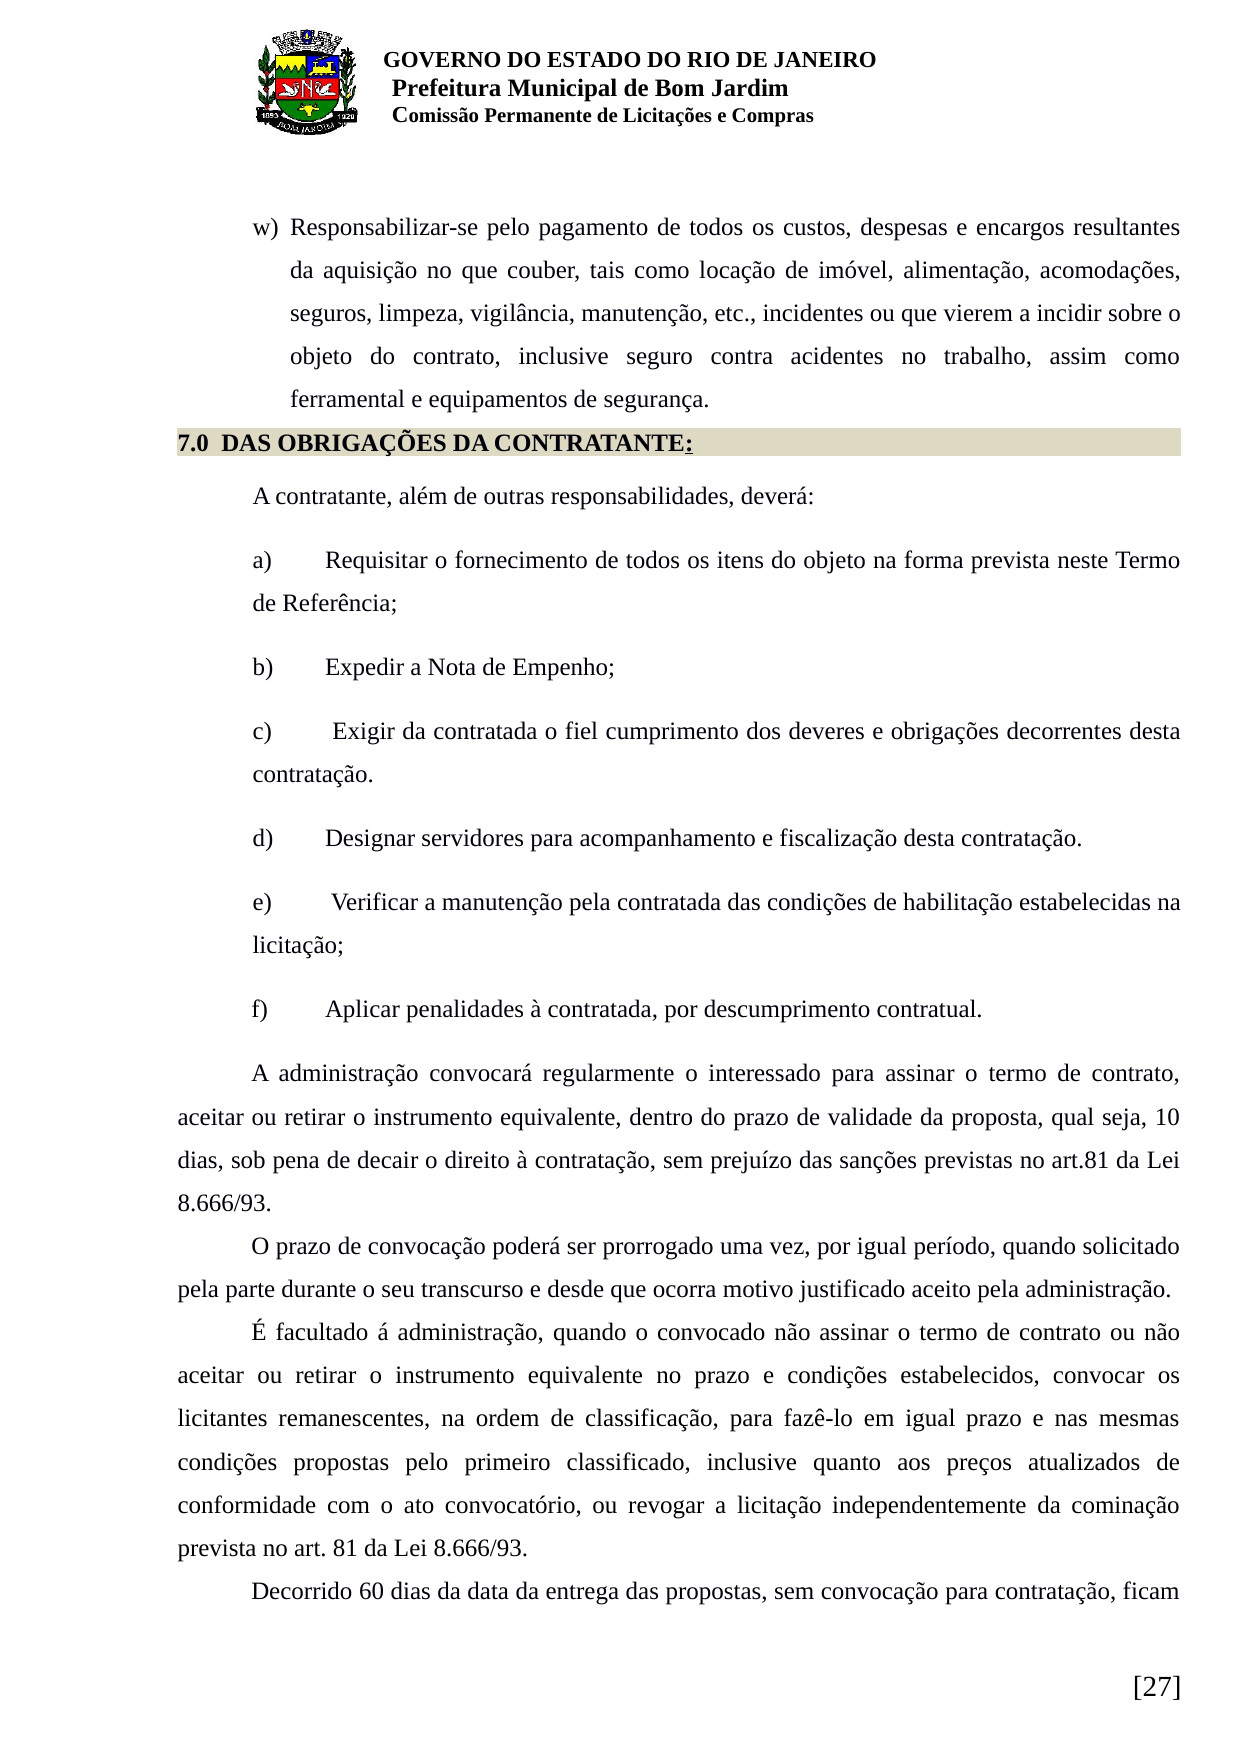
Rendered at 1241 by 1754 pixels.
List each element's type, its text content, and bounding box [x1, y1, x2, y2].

list A administração convocará regularmente o interessado para assinar o termo de contrato, aceitar ou retirar o instrumento equivalente, dentro do prazo de validade da proposta, qual seja, 10 dias, sob pena de decair o direito à contratação, sem prejuízo das sanções previstas no art.81 da Lei 8.666/93. [177, 1058, 1181, 1217]
list Responsabilizar-se pelo pagamento de todos os custos, despesas e encargos resultantes da aquisição no que couber, tais como locação de imóvel, alimentação, acomodações, seguros, limpeza, vigilância, manutenção, etc., incidentes ou que vierem a incidir sobre o objeto do contrato, inclusive seguro contra acidentes no trabalho, assim como ferramental e equipamentos de segurança. [252, 212, 1181, 413]
list f) Aplicar penalidades à contratada, por descumprimento contratual. [177, 994, 1181, 1023]
picture [253, 27, 359, 137]
list 7.0 DAS OBRIGAÇÕES DA CONTRATANTE: [177, 428, 1181, 456]
list e) Verificar a manutenção pela contratada das condições de habilitação estabelecidas na licitação; [252, 887, 1181, 959]
text É facultado á administração, quando o convocado não assinar o termo de contrato ou não aceitar ou retirar o instrumento equivalente no prazo e condições estabelecidos, convocar os licitantes remanescentes, na ordem de classificação, para fazê-lo em igual prazo e nas mesmas condições propostas pelo primeiro classificado, inclusive quanto aos preços atualizados de conformidade com o ato convocatório, ou revogar a licitação independentemente da cominação prevista no art. 81 da Lei 8.666/93. [177, 1317, 1181, 1562]
list b) Expedir a Nota de Empenho; [252, 652, 1181, 681]
list d) Designar servidores para acompanhamento e fiscalização desta contratação. [252, 823, 1181, 852]
list A contratante, além de outras responsabilidades, deverá: [252, 481, 1181, 510]
list a) Requisitar o fornecimento de todos os itens do objeto na forma prevista neste Termo de Referência; [252, 545, 1181, 617]
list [177, 1576, 1181, 1605]
list O prazo de convocação poderá ser prorrogado uma vez, por igual período, quando solicitado pela parte durante o seu transcurso e desde que ocorra motivo justificado aceito pela administração. [177, 1231, 1181, 1303]
list c) Exigir da contratada o fiel cumprimento dos deveres e obrigações decorrentes desta contratação. [252, 716, 1181, 788]
